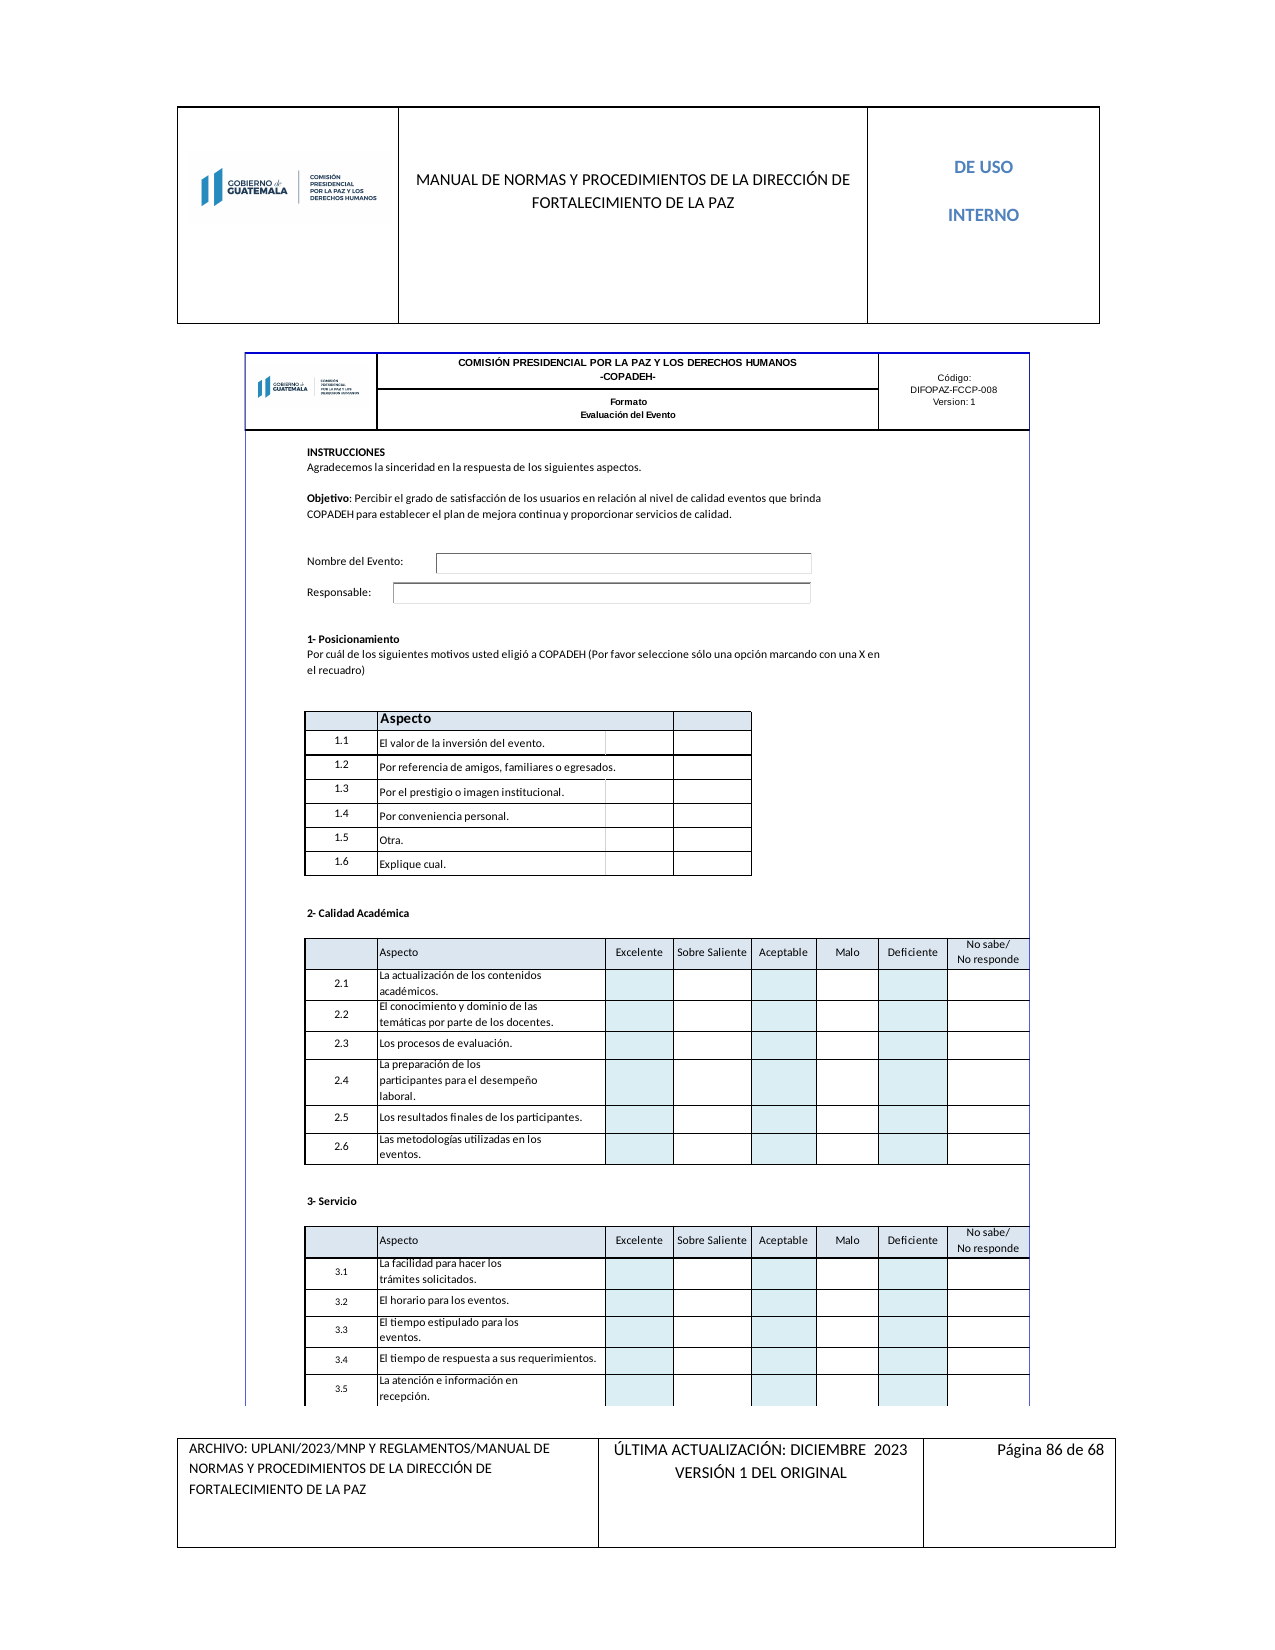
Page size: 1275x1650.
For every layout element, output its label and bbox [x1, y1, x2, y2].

picture [186, 150, 394, 224]
